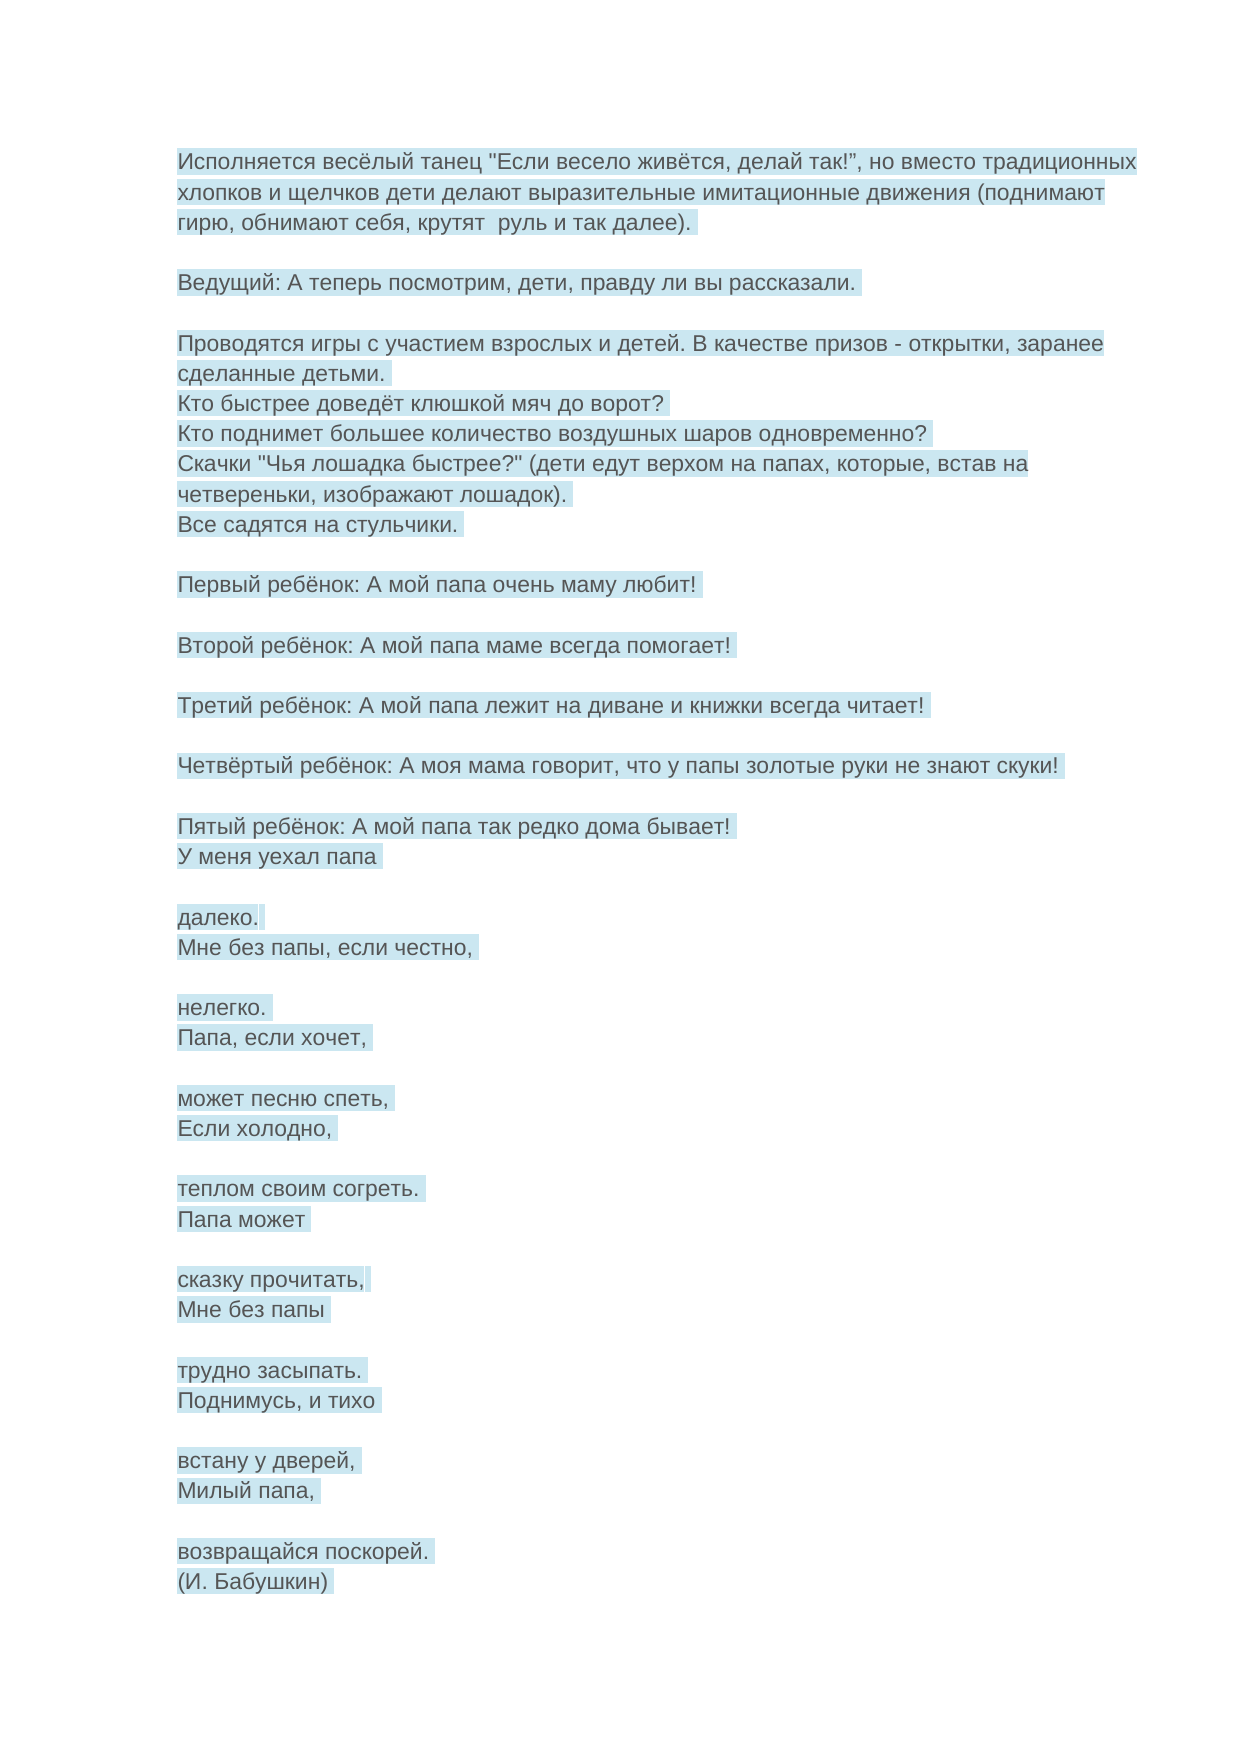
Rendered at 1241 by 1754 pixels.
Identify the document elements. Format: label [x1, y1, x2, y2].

text [177, 118, 1152, 1625]
